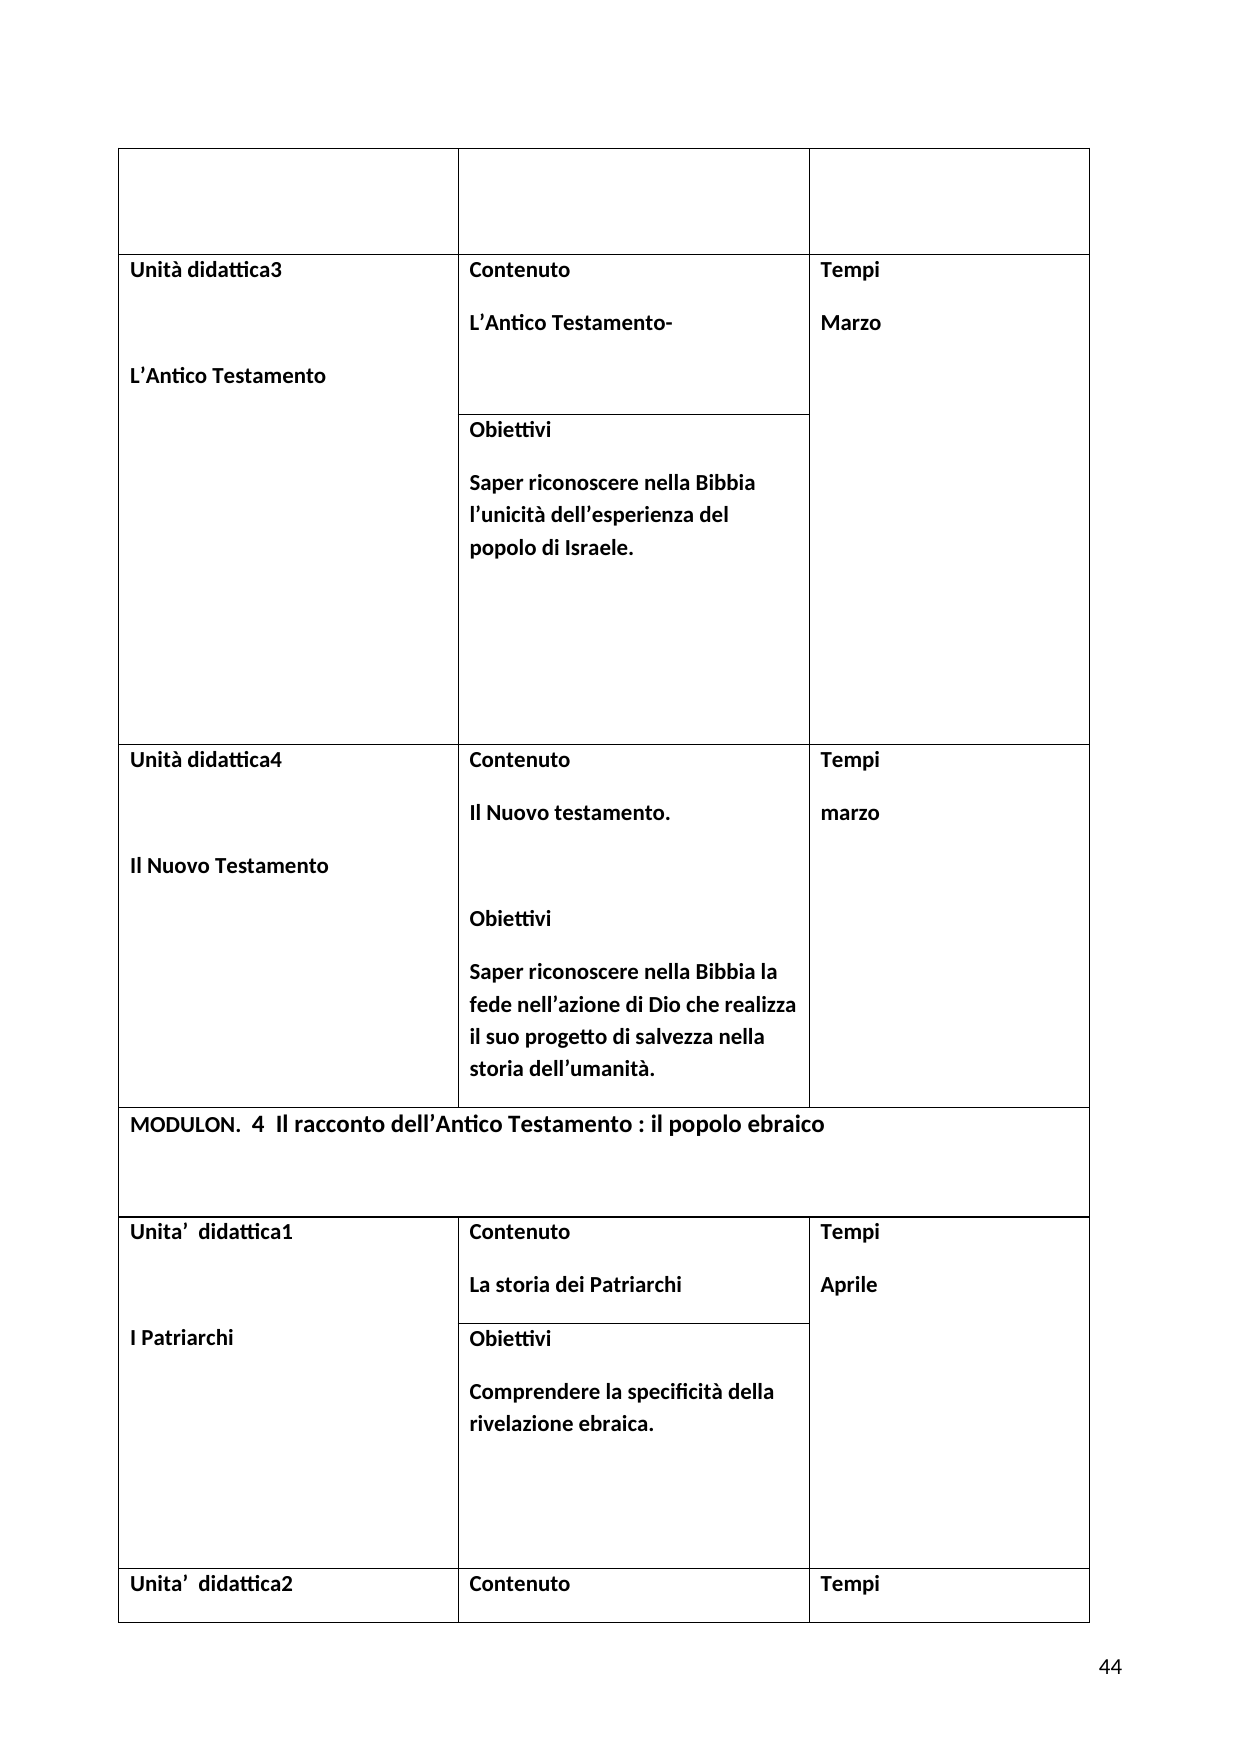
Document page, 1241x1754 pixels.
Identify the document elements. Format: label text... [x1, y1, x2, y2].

table_cell Contenuto La storia dei Patriarchi [459, 1218, 809, 1323]
table_cell Unita’ didattica1 I Patriarchi [119, 1218, 458, 1568]
table_cell Contenuto L’Antico Testamento- [459, 255, 809, 414]
table_cell Tempi marzo [810, 745, 1089, 1107]
table_cell Unità didattica4 Il Nuovo Testamento [119, 745, 458, 1107]
table_cell MODULON. 4 Il racconto dell’Antico Testamento : il popolo ebraico [119, 1108, 1089, 1216]
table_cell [119, 1569, 458, 1622]
table_cell Tempi Aprile [810, 1218, 1089, 1568]
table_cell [459, 1569, 809, 1622]
table_cell Tempi Marzo [810, 255, 1089, 744]
table_cell Contenuto Il Nuovo testamento. Obiettivi Saper riconoscere nella Bibbia la fede nell’azione di Dio che realizza il suo progetto di salvezza nella storia dell’umanità. [459, 745, 809, 1107]
table_cell Tempi Aprile [810, 1569, 1089, 1622]
table_cell Obiettivi Saper riconoscere nella Bibbia l’unicità dell’esperienza del popolo di Israele. [459, 415, 809, 744]
table_cell Unità didattica3 L’Antico Testamento [119, 255, 458, 744]
table_cell Obiettivi Comprendere la specificità della rivelazione ebraica. [459, 1324, 809, 1568]
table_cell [459, 149, 809, 254]
